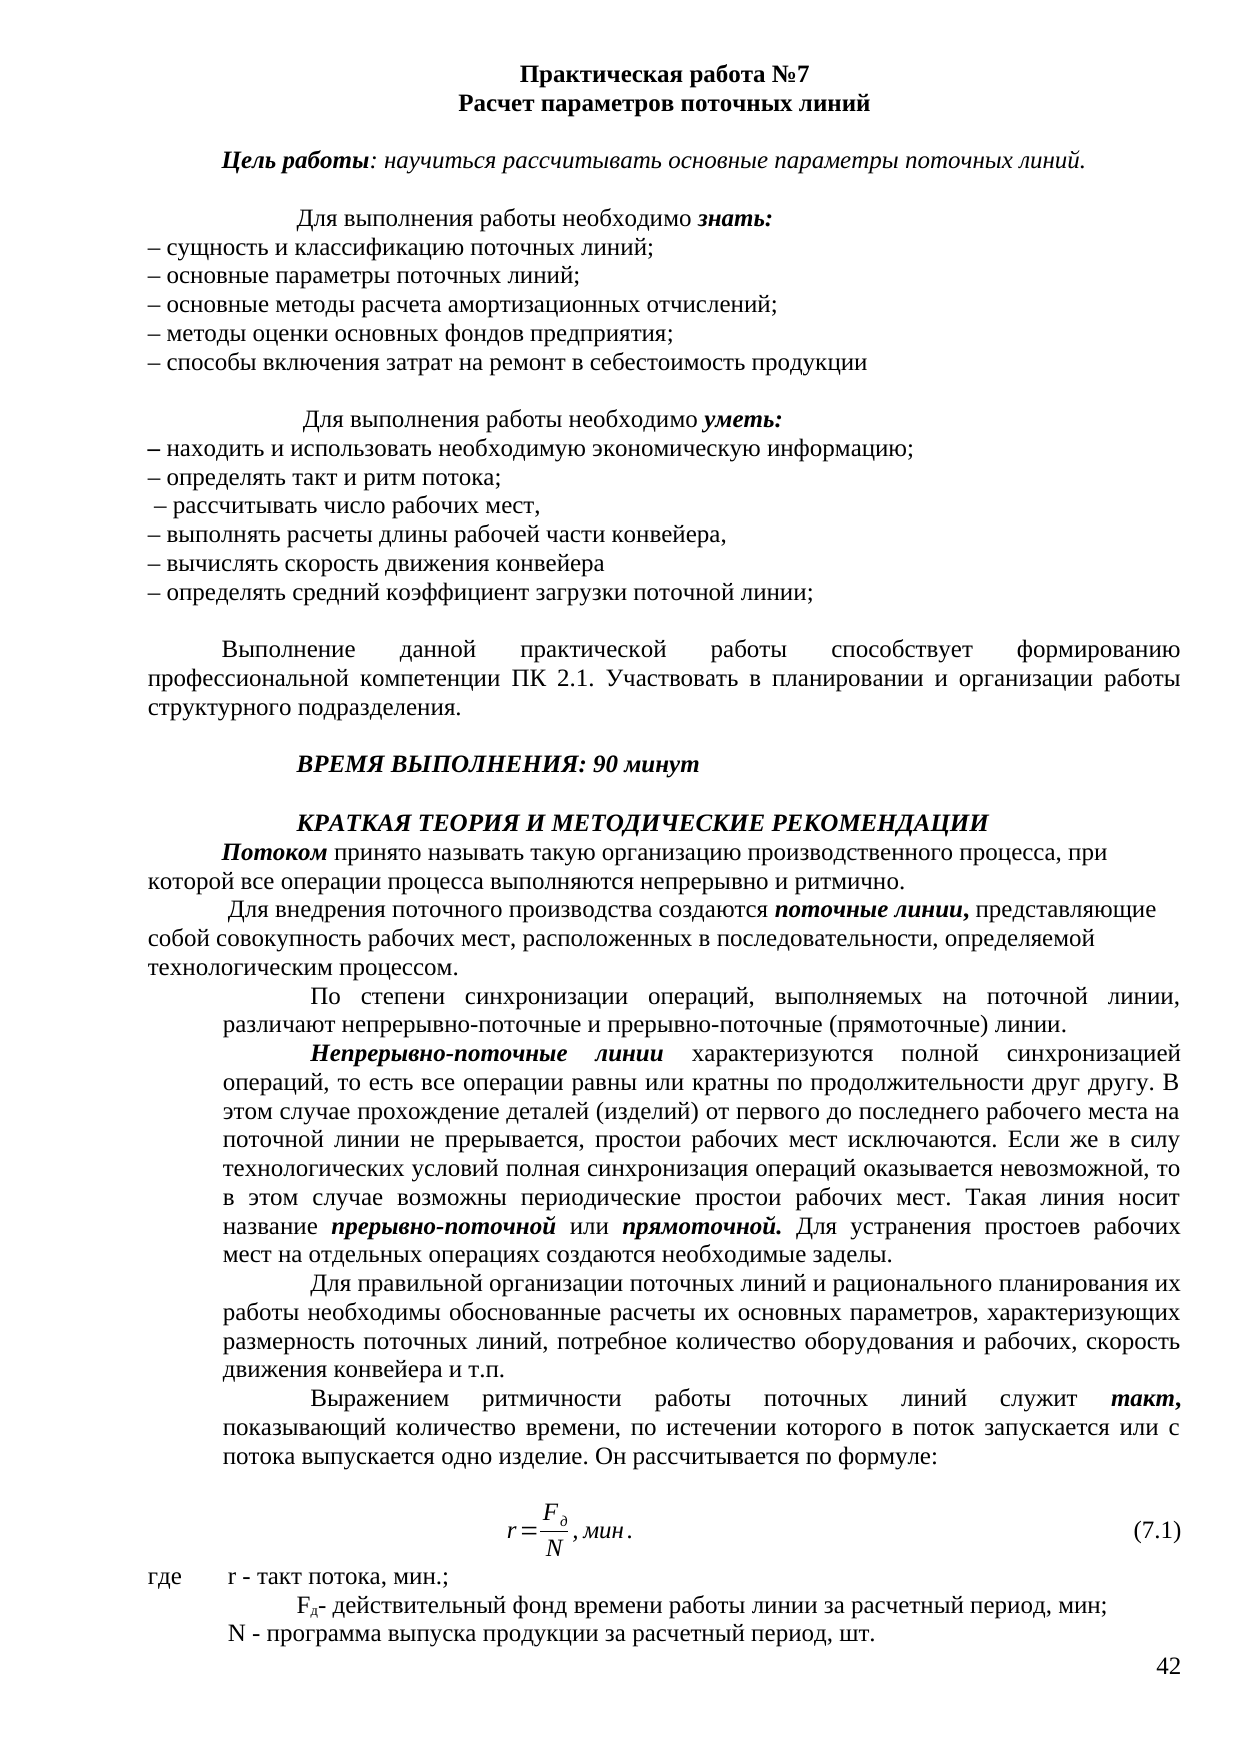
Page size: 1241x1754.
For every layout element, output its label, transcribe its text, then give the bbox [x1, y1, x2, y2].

text – способы включения затрат на ремонт в себестоимость продукции [148, 347, 1181, 375]
text Расчет параметров поточных линий [148, 88, 1181, 117]
text – рассчитывать число рабочих мест, [148, 490, 1181, 519]
text Выражением ритмичности работы поточных линий служит такт, показывающий количество времени, по истечении которого в поток запускается или с потока выпускается одно изделие. Он рассчитывается по формуле: [223, 1383, 1181, 1469]
text – выполнять расчеты длины рабочей части конвейера, [148, 519, 1181, 548]
text – методы оценки основных фондов предприятия; [148, 318, 1181, 347]
text Для выполнения работы необходимо уметь: [223, 404, 1181, 433]
text ВРЕМЯ ВЫПОЛНЕНИЯ: 90 минут [223, 749, 1181, 778]
text N - программа выпуска продукции за расчетный период, шт. [148, 1618, 1181, 1647]
text Для выполнения работы необходимо знать: [223, 203, 1181, 232]
text – вычислять скорость движения конвейера [148, 548, 1181, 577]
text Потоком принято называть такую организацию производственного процесса, при которой все операции процесса выполняются непрерывно и ритмично. [148, 837, 1181, 894]
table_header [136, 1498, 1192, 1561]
text Fд- действительный фонд времени работы линии за расчетный период, мин; [223, 1590, 1181, 1618]
text – определять такт и ритм потока; [148, 462, 1181, 490]
text – основные методы расчета амортизационных отчислений; [148, 289, 1181, 318]
text Практическая работа №7 [148, 59, 1181, 88]
text – находить и использовать необходимую экономическую информацию; [148, 433, 1181, 462]
text Выполнение данной практической работы способствует формированию профессиональной компетенции ПК 2.1. Участвовать в планировании и организации работы структурного подразделения. [148, 634, 1181, 720]
text Для внедрения поточного производства создаются поточные линии, представляющие собой совокупность рабочих мест, расположенных в последовательности, определяемой технологическим процессом. [148, 894, 1181, 981]
text – основные параметры поточных линий; [148, 260, 1181, 289]
text Цель работы: научиться рассчитывать основные параметры поточных линий. [148, 145, 1181, 174]
text – сущность и классификацию поточных линий; [148, 232, 1181, 260]
text КРАТКАЯ ТЕОРИЯ И МЕТОДИЧЕСКИЕ РЕКОМЕНДАЦИИ [223, 808, 1181, 837]
text где r - такт потока, мин.; [148, 1561, 1181, 1590]
text Непрерывно-поточные линии характеризуются полной синхронизацией операций, то есть все операции равны или кратны по продолжительности друг другу. В этом случае прохождение деталей (изделий) от первого до последнего рабочего места на поточной линии не прерывается, простои рабочих мест исключаются. Если же в силу технологических условий полная синхронизация операций оказывается невозможной, то в этом случае возможны периодические простои рабочих мест. Такая линия носит название прерывно-поточной или прямоточной. Для устранения простоев рабочих мест на отдельных операциях создаются необходимые заделы. [223, 1038, 1181, 1268]
text Для правильной организации поточных линий и рационального планирования их работы необходимы обоснованные расчеты их основных параметров, характеризующих размерность поточных линий, потребное количество оборудования и рабочих, скорость движения конвейера и т.п. [223, 1268, 1181, 1383]
text По степени синхронизации операций, выполняемых на поточной линии, различают непрерывно-поточные и прерывно-поточные (прямоточные) линии. [223, 981, 1181, 1038]
text – определять средний коэффициент загрузки поточной линии; [148, 577, 1181, 605]
